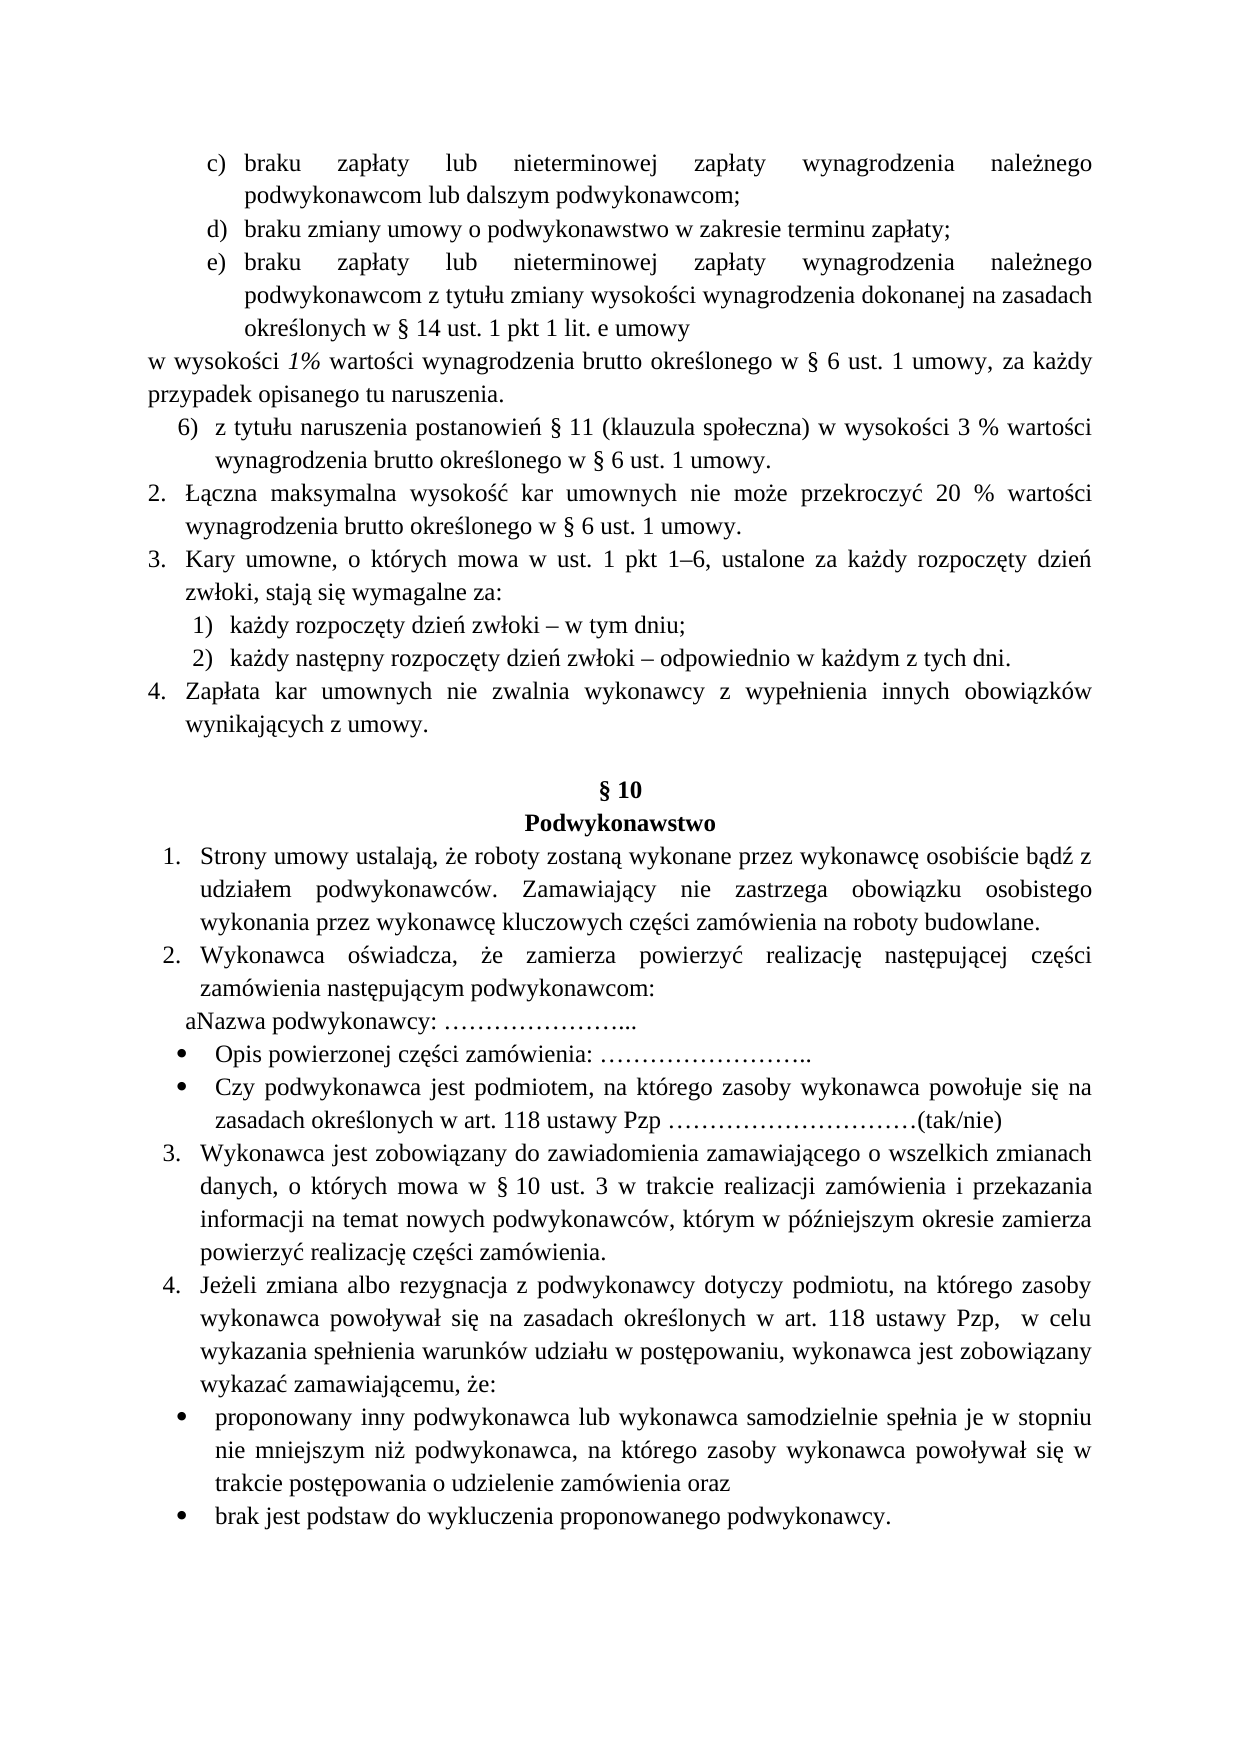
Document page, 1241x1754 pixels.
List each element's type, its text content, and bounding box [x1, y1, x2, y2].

text w wysokości 1% wartości wynagrodzenia brutto określonego w § 6 ust. 1 umowy, za każdy przypadek opisanego tu naruszenia. [148, 346, 1093, 407]
list Czy podwykonawca jest podmiotem, na którego zasoby wykonawca powołuje się na zasadach określonych w art. 118 ustawy Pzp …………………………(tak/nie) [177, 1072, 1093, 1134]
list braku zmiany umowy o podwykonawstwo w zakresie terminu zapłaty; [207, 214, 1093, 242]
list braku zapłaty lub nieterminowej zapłaty wynagrodzenia należnego podwykonawcom lub dalszym podwykonawcom; [207, 148, 1093, 209]
list Jeżeli zmiana albo rezygnacja z podwykonawcy dotyczy podmiotu, na którego zasoby wykonawca powoływał się na zasadach określonych w art. 118 ustawy Pzp, w celu wykazania spełnienia warunków udziału w postępowaniu, wykonawca jest zobowiązany wykazać zamawiającemu, że: [162, 1270, 1093, 1398]
list Wykonawca oświadcza, że zamierza powierzyć realizację następującej części zamówienia następującym podwykonawcom: [162, 940, 1093, 1002]
list każdy rozpoczęty dzień zwłoki – w tym dniu; [192, 610, 1093, 639]
list brak jest podstaw do wykluczenia proponowanego podwykonawcy. [177, 1501, 1093, 1530]
list Zapłata kar umownych nie zwalnia wykonawcy z wypełnienia innych obowiązków wynikających z umowy. [148, 676, 1093, 738]
text aNazwa podwykonawcy: …………………... [185, 1006, 1093, 1035]
text Podwykonawstwo [148, 808, 1093, 837]
list Wykonawca jest zobowiązany do zawiadomienia zamawiającego o wszelkich zmianach danych, o których mowa w § 10 ust. 3 w trakcie realizacji zamówienia i przekazania informacji na temat nowych podwykonawców, którym w późniejszym okresie zamierza powierzyć realizację części zamówienia. [162, 1138, 1093, 1266]
text § 10 [148, 775, 1093, 804]
list każdy następny rozpoczęty dzień zwłoki – odpowiednio w każdym z tych dni. [192, 643, 1093, 672]
list proponowany inny podwykonawca lub wykonawca samodzielnie spełnia je w stopniu nie mniejszym niż podwykonawca, na którego zasoby wykonawca powoływał się w trakcie postępowania o udzielenie zamówienia oraz [177, 1402, 1093, 1497]
list Strony umowy ustalają, że roboty zostaną wykonane przez wykonawcę osobiście bądź z udziałem podwykonawców. Zamawiający nie zastrzega obowiązku osobistego wykonania przez wykonawcę kluczowych części zamówienia na roboty budowlane. [162, 841, 1093, 936]
list braku zapłaty lub nieterminowej zapłaty wynagrodzenia należnego podwykonawcom z tytułu zmiany wysokości wynagrodzenia dokonanej na zasadach określonych w § 14 ust. 1 pkt 1 lit. e umowy [207, 247, 1093, 341]
list Opis powierzonej części zamówienia: …………………….. [177, 1039, 1093, 1068]
list Kary umowne, o których mowa w ust. 1 pkt 1–6, ustalone za każdy rozpoczęty dzień zwłoki, stają się wymagalne za: [148, 544, 1093, 606]
list Łączna maksymalna wysokość kar umownych nie może przekroczyć 20 % wartości wynagrodzenia brutto określonego w § 6 ust. 1 umowy. [148, 478, 1093, 539]
list z tytułu naruszenia postanowień § 11 (klauzula społeczna) w wysokości 3 % wartości wynagrodzenia brutto określonego w § 6 ust. 1 umowy. [177, 412, 1093, 473]
